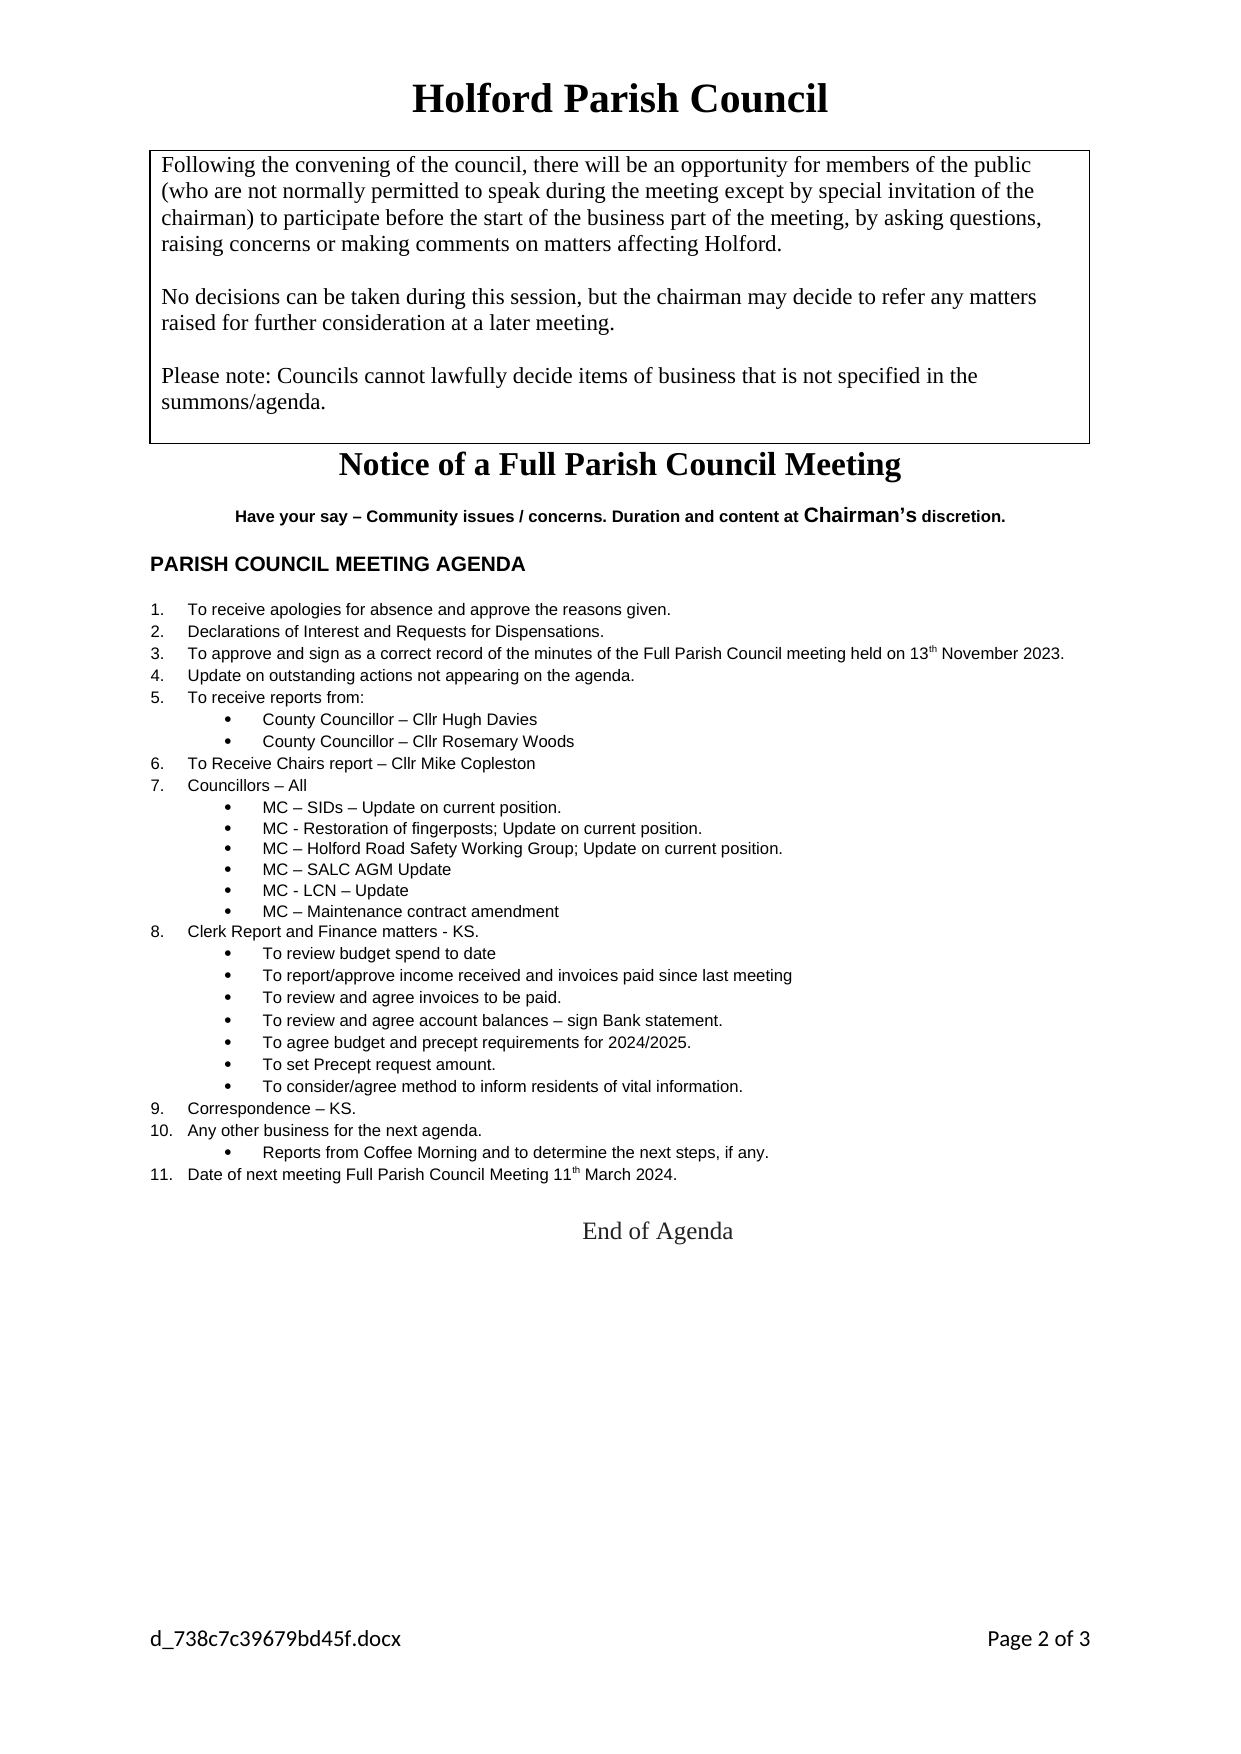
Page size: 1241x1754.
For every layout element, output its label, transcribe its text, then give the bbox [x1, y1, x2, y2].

list MC – Holford Road Safety Working Group; Update on current position. [225, 839, 1090, 858]
list To receive apologies for absence and approve the reasons given. [150, 600, 1090, 619]
table_header Following the convening of the council, there will be an opportunity for members of the public (who are not normally permitted to speak during the meeting except by special invitation of the chairman) to participate before the start of the business part of the meeting, by asking questions, raising concerns or making comments on matters affecting Holford. No decisions can be taken during this session, but the chairman may decide to refer any matters raised for further consideration at a later meeting. Please note: Councils cannot lawfully decide items of business that is not specified in the summons/agenda. [151, 151, 1089, 443]
list To approve and sign as a correct record of the minutes of the Full Parish Council meeting held on 13th November 2023. [150, 644, 1090, 663]
text End of Agenda [225, 1216, 1090, 1244]
list MC – SALC AGM Update [225, 860, 1090, 879]
list Date of next meeting Full Parish Council Meeting 11th March 2024. [150, 1165, 1090, 1184]
list Correspondence – KS. [150, 1099, 1090, 1118]
list To agree budget and precept requirements for 2024/2025. [225, 1032, 1090, 1052]
list To report/approve income received and invoices paid since last meeting [225, 966, 1090, 985]
list PARISH COUNCIL MEETING AGENDA [150, 552, 1090, 576]
list To review and agree invoices to be paid. [225, 988, 1090, 1007]
list To review budget spend to date [225, 944, 1090, 963]
list To receive reports from: [150, 688, 1090, 707]
list MC - LCN – Update [225, 881, 1090, 900]
list Update on outstanding actions not appearing on the agenda. [150, 666, 1090, 685]
list County Councillor – Cllr Hugh Davies [225, 709, 1090, 729]
text Notice of a Full Parish Council Meeting [150, 444, 1090, 483]
list Declarations of Interest and Requests for Dispensations. [150, 622, 1090, 641]
list Councillors – All [150, 776, 1090, 795]
list To set Precept request amount. [225, 1054, 1090, 1074]
list Any other business for the next agenda. [150, 1121, 1090, 1140]
list To Receive Chairs report – Cllr Mike Copleston [150, 754, 1090, 773]
list MC - Restoration of fingerposts; Update on current position. [225, 818, 1090, 838]
list County Councillor – Cllr Rosemary Woods [225, 732, 1090, 751]
list To review and agree account balances – sign Bank statement. [225, 1010, 1090, 1029]
list Reports from Coffee Morning and to determine the next steps, if any. [225, 1143, 1090, 1162]
list Clerk Report and Finance matters - KS. [150, 922, 1090, 941]
list Have your say – Community issues / concerns. Duration and content at Chairman’s discretion. [150, 502, 1090, 526]
list MC – Maintenance contract amendment [225, 901, 1090, 921]
list MC – SIDs – Update on current position. [225, 798, 1090, 817]
list To consider/agree method to inform residents of vital information. [225, 1077, 1090, 1096]
